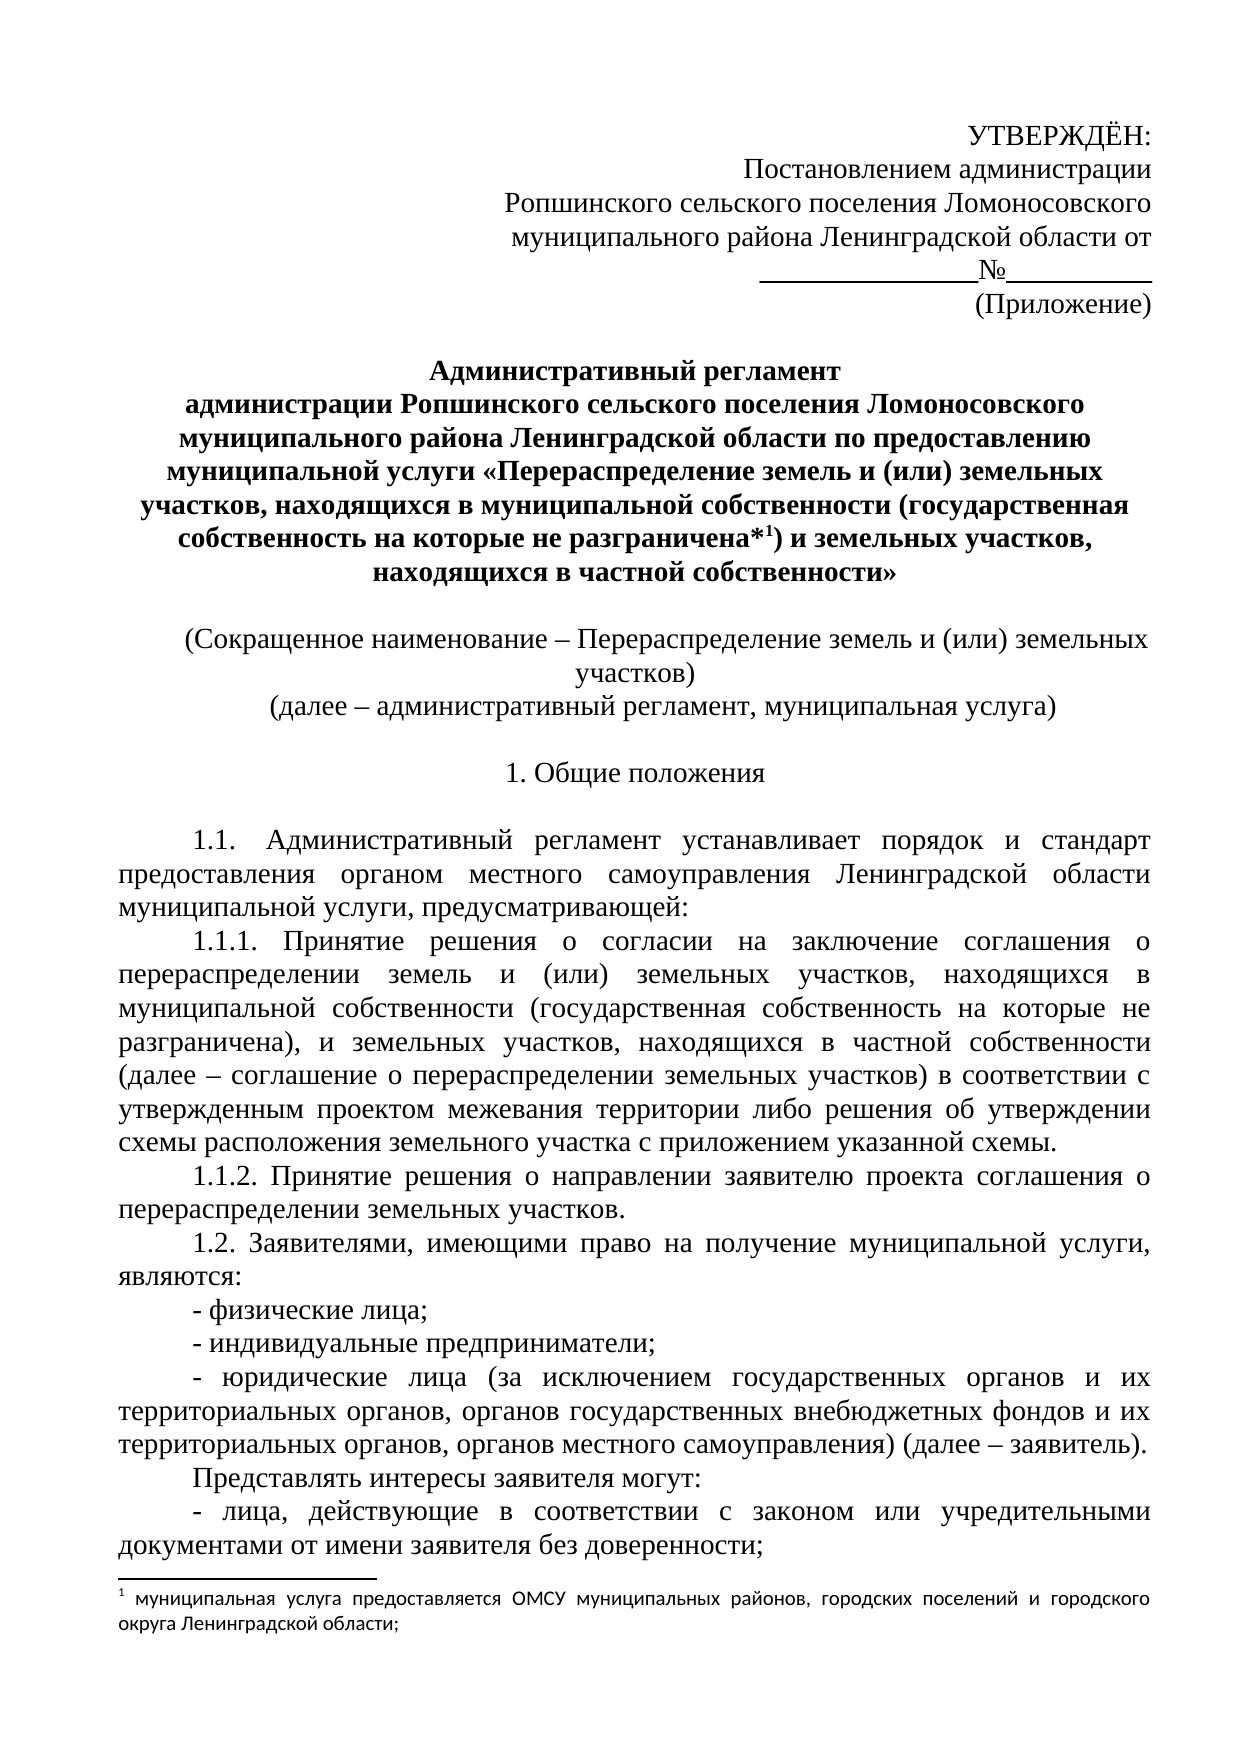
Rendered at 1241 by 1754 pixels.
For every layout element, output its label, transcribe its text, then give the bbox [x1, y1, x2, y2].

text - лица, действующие в соответствии с законом или учредительными документами от имени заявителя без доверенности; [118, 1493, 1152, 1560]
text 1.2. Заявителями, имеющими право на получение муниципальной услуги, являются: [118, 1225, 1152, 1292]
list 1.1.2. Принятие решения о направлении заявителю проекта соглашения о перераспределении земельных участков. [118, 1158, 1152, 1225]
text (Приложение) [532, 286, 1152, 319]
text - физические лица; [118, 1292, 1152, 1326]
text Постановлением администрации [532, 152, 1152, 185]
text Представлять интересы заявителя могут: [118, 1460, 1152, 1493]
list 1.1.1. Принятие решения о согласии на заключение соглашения о перераспределении земель и (или) земельных участков, находящихся в муниципальной собственности (государственная собственность на которые не разграничена), и земельных участков, находящихся в частной собственности (далее – соглашение о перераспределении земельных участков) в соответствии с утвержденным проектом межевания территории либо решения об утверждении схемы расположения земельного участка с приложением указанной схемы. [118, 923, 1152, 1158]
text - юридические лица (за исключением государственных органов и их территориальных органов, органов государственных внебюджетных фондов и их территориальных органов, органов местного самоуправления) (далее – заявитель). [118, 1359, 1152, 1460]
text УТВЕРЖДЁН: [532, 118, 1152, 152]
list Административный регламент устанавливает порядок и стандарт предоставления органом местного самоуправления Ленинградской области муниципальной услуги, предусматривающей: [118, 822, 1152, 923]
text администрации Ропшинского сельского поселения Ломоносовского муниципального района Ленинградской области по предоставлению муниципальной услуги «Перераспределение земель и (или) земельных участков, находящихся в муниципальной собственности (государственная собственность на которые не разграничена*) и земельных участков, находящихся в частной собственности» [118, 386, 1152, 588]
text (Сокращенное наименование – Перераспределение земель и (или) земельных участков) [118, 621, 1152, 688]
text (далее – административный регламент, муниципальная услуга) [118, 688, 1152, 722]
text 1. Общие положения [118, 755, 1152, 789]
text Ропшинского сельского поселения Ломоносовского муниципального района Ленинградской области от _______________№__________ [487, 185, 1152, 286]
text - индивидуальные предприниматели; [118, 1326, 1152, 1359]
text Административный регламент [118, 353, 1152, 386]
